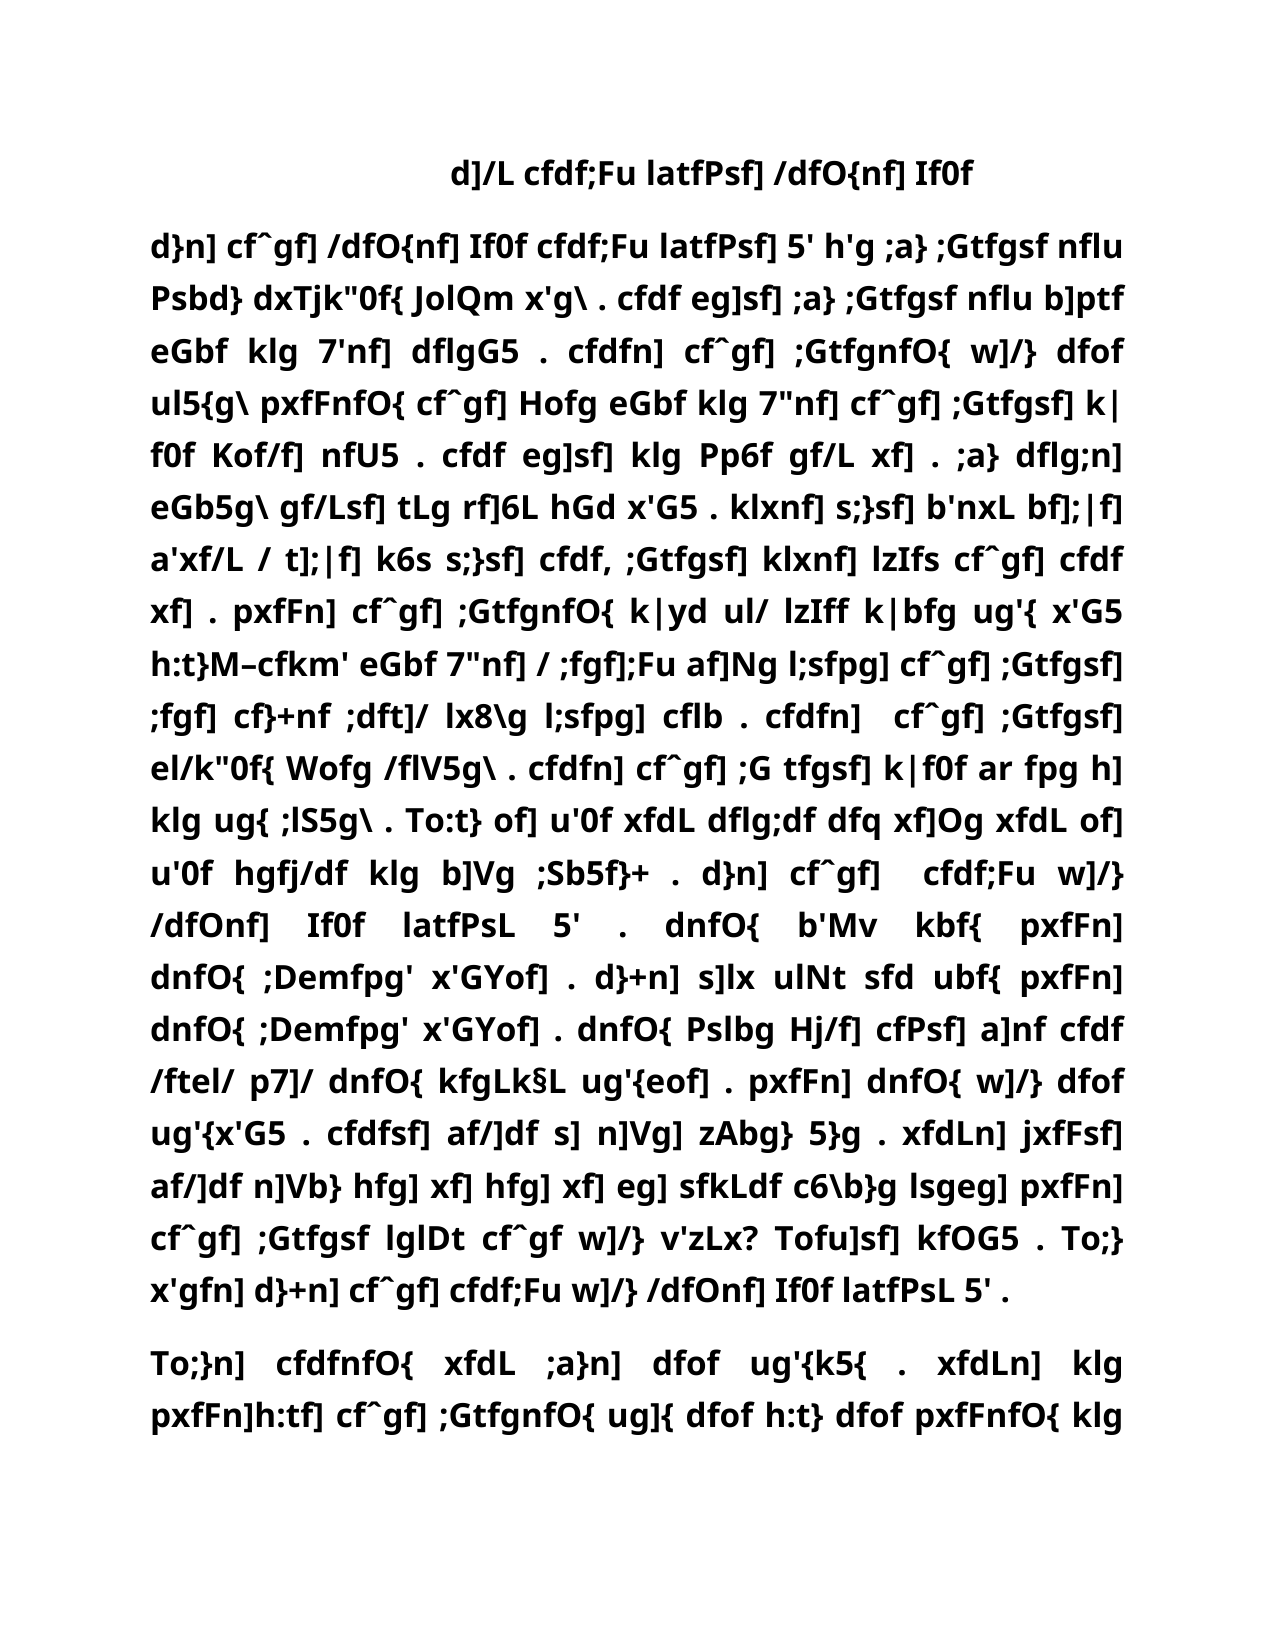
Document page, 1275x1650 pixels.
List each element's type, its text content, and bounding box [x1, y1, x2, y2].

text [150, 1340, 1125, 1437]
text d]/L cfdf;Fu latfPsf] /dfO{nf] If0f [375, 150, 1125, 195]
text d}n] cfˆgf] /dfO{nf] If0f cfdf;Fu latfPsf] 5' h'g ;a} ;Gtfgsf nflu Psbd} dxTjk"0f{ JolQm x'g\ . cfdf eg]sf] ;a} ;Gtfgsf nflu b]ptf eGbf klg 7'nf] dflgG5 . cfdfn] cfˆgf] ;GtfgnfO{ w]/} dfof ul5{g\ pxfFnfO{ cfˆgf] Hofg eGbf klg 7"nf] cfˆgf] ;Gtfgsf] k|f0f Kof/f] nfU5 . cfdf eg]sf] klg Pp6f gf/L xf] . ;a} dflg;n] eGb5g\ gf/Lsf] tLg rf]6L hGd x'G5 . klxnf] s;}sf] b'nxL bf];|f] a'xf/L / t];|f] k6s s;}sf] cfdf, ;Gtfgsf] klxnf] lzIfs cfˆgf] cfdf xf] . pxfFn] cfˆgf] ;GtfgnfO{ k|yd ul/ lzIff k|bfg ug'{ x'G5 h:t}M–cfkm' eGbf 7"nf] / ;fgf];Fu af]Ng l;sfpg] cfˆgf] ;Gtfgsf] ;fgf] cf}+nf ;dft]/ lx8\g l;sfpg] cflb . cfdfn] cfˆgf] ;Gtfgsf] el/k"0f{ Wofg /flV5g\ . cfdfn] cfˆgf] ;G tfgsf] k|f0f ar fpg h] klg ug{ ;lS5g\ . To:t} of] u'0f xfdL dflg;df dfq xf]Og xfdL of] u'0f hgfj/df klg b]Vg ;Sb5f}+ . d}n] cfˆgf] cfdf;Fu w]/} /dfOnf] If0f latfPsL 5' . dnfO{ b'Mv kbf{ pxfFn] dnfO{ ;Demfpg' x'GYof] . d}+n] s]lx ulNt sfd ubf{ pxfFn] dnfO{ ;Demfpg' x'GYof] . dnfO{ Pslbg Hj/f] cfPsf] a]nf cfdf /ftel/ p7]/ dnfO{ kfgLk§L ug'{eof] . pxfFn] dnfO{ w]/} dfof ug'{x'G5 . cfdfsf] af/]df s] n]Vg] zAbg} 5}g . xfdLn] jxfFsf] af/]df n]Vb} hfg] xf] hfg] xf] eg] sfkLdf c6\b}g lsgeg] pxfFn] cfˆgf] ;Gtfgsf lglDt cfˆgf w]/} v'zLx? Tofu]sf] kfOG5 . To;} x'gfn] d}+n] cfˆgf] cfdf;Fu w]/} /dfOnf] If0f latfPsL 5' . [150, 223, 1125, 1312]
